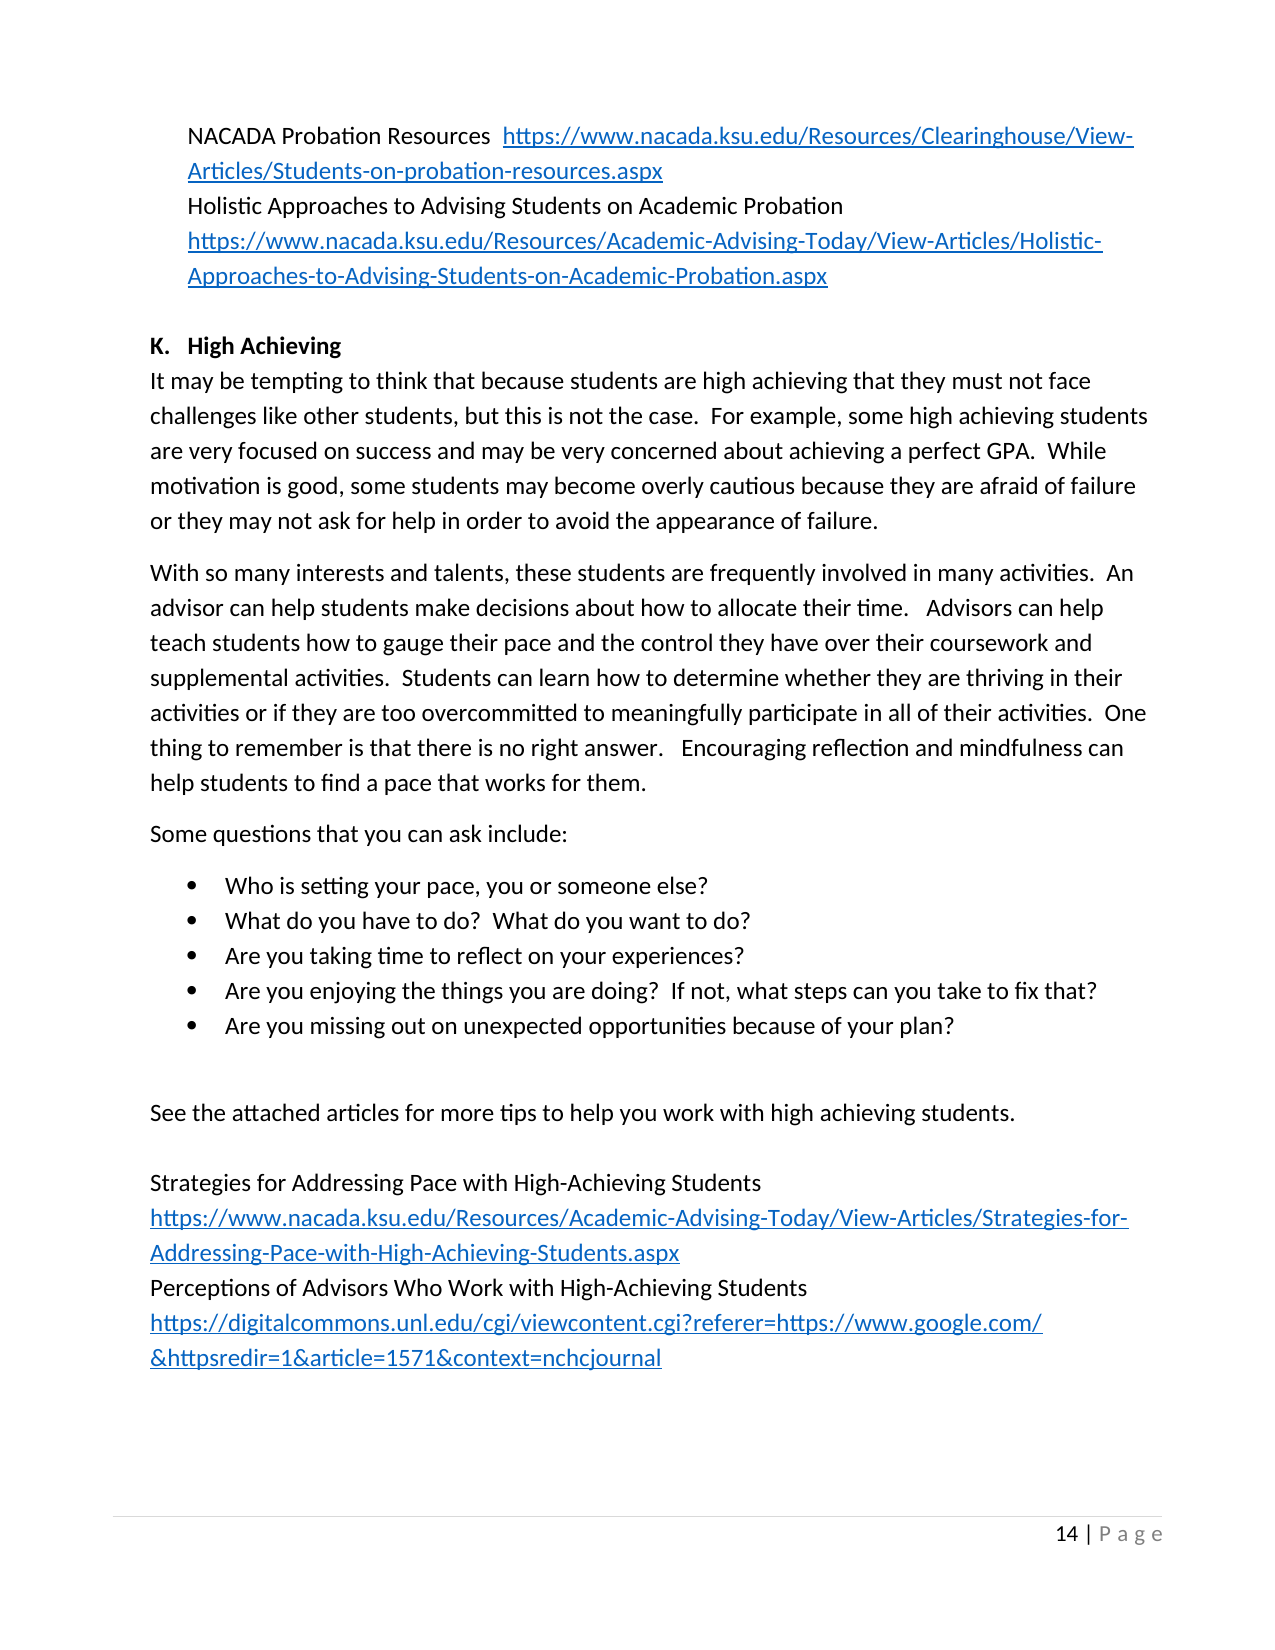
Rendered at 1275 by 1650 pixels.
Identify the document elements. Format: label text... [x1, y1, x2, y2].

text It may be tempting to think that because students are high achieving that they must not face challenges like other students, but this is not the case. For example, some high achieving students are very focused on success and may be very concerned about achieving a perfect GPA. While motivation is good, some students may become overly cautious because they are afraid of failure or they may not ask for help in order to avoid the appearance of failure. [150, 365, 1162, 536]
text Some questions that you can ask include: [150, 818, 1162, 849]
list Holistic Approaches to Advising Students on Academic Probation https://www.nacada.ksu.edu/Resources/Academic-Advising-Today/View-Articles/Holistic-Approaches-to-Advising-Students-on-Academic-Probation.aspx [187, 190, 1162, 291]
text Perceptions of Advisors Who Work with High-Achieving Students [150, 1272, 1162, 1302]
text https://digitalcommons.unl.edu/cgi/viewcontent.cgi?referer=https://www.google.com/&httpsredir=1&article=1571&context=nchcjournal [150, 1307, 1162, 1372]
list Who is setting your pace, you or someone else? [187, 870, 1162, 901]
list Are you missing out on unexpected opportunities because of your plan? [187, 1010, 1162, 1041]
text With so many interests and talents, these students are frequently involved in many activities. An advisor can help students make decisions about how to allocate their time. Advisors can help teach students how to gauge their pace and the control they have over their coursework and supplemental activities. Students can learn how to determine whether they are thriving in their activities or if they are too overcommitted to meaningfully participate in all of their activities. One thing to remember is that there is no right answer. Encouraging reflection and mindfulness can help students to find a pace that works for them. [150, 557, 1162, 797]
list What do you have to do? What do you want to do? [187, 905, 1162, 936]
list Are you taking time to reflect on your experiences? [187, 940, 1162, 971]
text Strategies for Addressing Pace with High-Achieving Students https://www.nacada.ksu.edu/Resources/Academic-Advising-Today/View-Articles/Strategies-for-Addressing-Pace-with-High-Achieving-Students.aspx [150, 1167, 1162, 1267]
list NACADA Probation Resources https://www.nacada.ksu.edu/Resources/Clearinghouse/View-Articles/Students-on-probation-resources.aspx [187, 120, 1162, 186]
list Are you enjoying the things you are doing? If not, what steps can you take to fix that? [187, 975, 1162, 1006]
list High Achieving [150, 330, 1162, 361]
text See the attached articles for more tips to help you work with high achieving students. [150, 1097, 1162, 1127]
